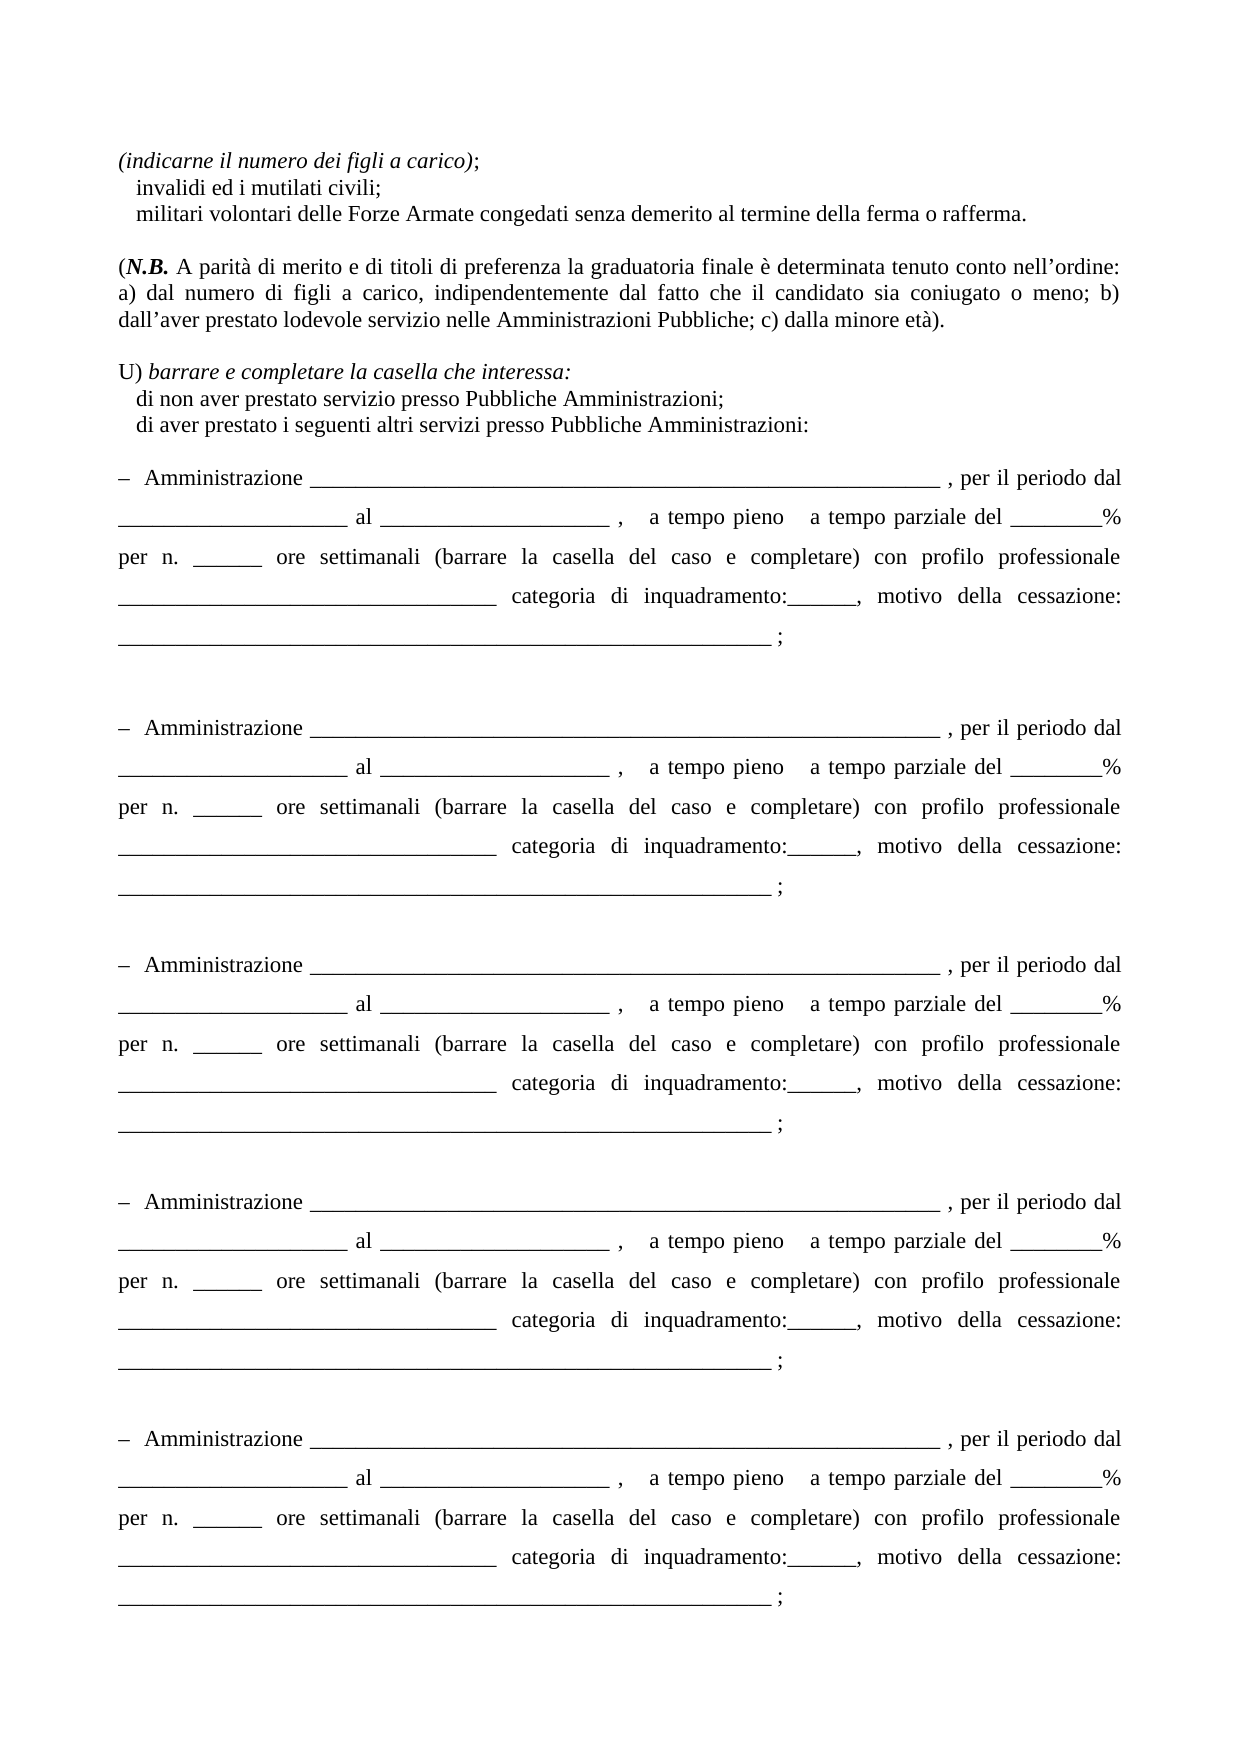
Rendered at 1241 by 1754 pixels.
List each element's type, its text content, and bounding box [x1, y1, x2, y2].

text militari volontari delle Forze Armate congedati senza demerito al termine della ferma o rafferma. [118, 200, 1122, 227]
text invalidi ed i mutilati civili; [118, 174, 1122, 200]
text di aver prestato i seguenti altri servizi presso Pubbliche Amministrazioni: [118, 411, 1122, 437]
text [118, 1424, 1122, 1609]
text (indicarne il numero dei figli a carico); [118, 148, 1122, 174]
text U) barrare e completare la casella che interessa: [118, 358, 1122, 385]
text (N.B. A parità di merito e di titoli di preferenza la graduatoria finale è determinata tenuto conto nell’ordine: a) dal numero di figli a carico, indipendentemente dal fatto che il candidato sia coniugato o meno; b) dall’aver prestato lodevole servizio nelle Amministrazioni Pubbliche; c) dalla minore età). [118, 253, 1122, 332]
text di non aver prestato servizio presso Pubbliche Amministrazioni; [118, 385, 1122, 411]
